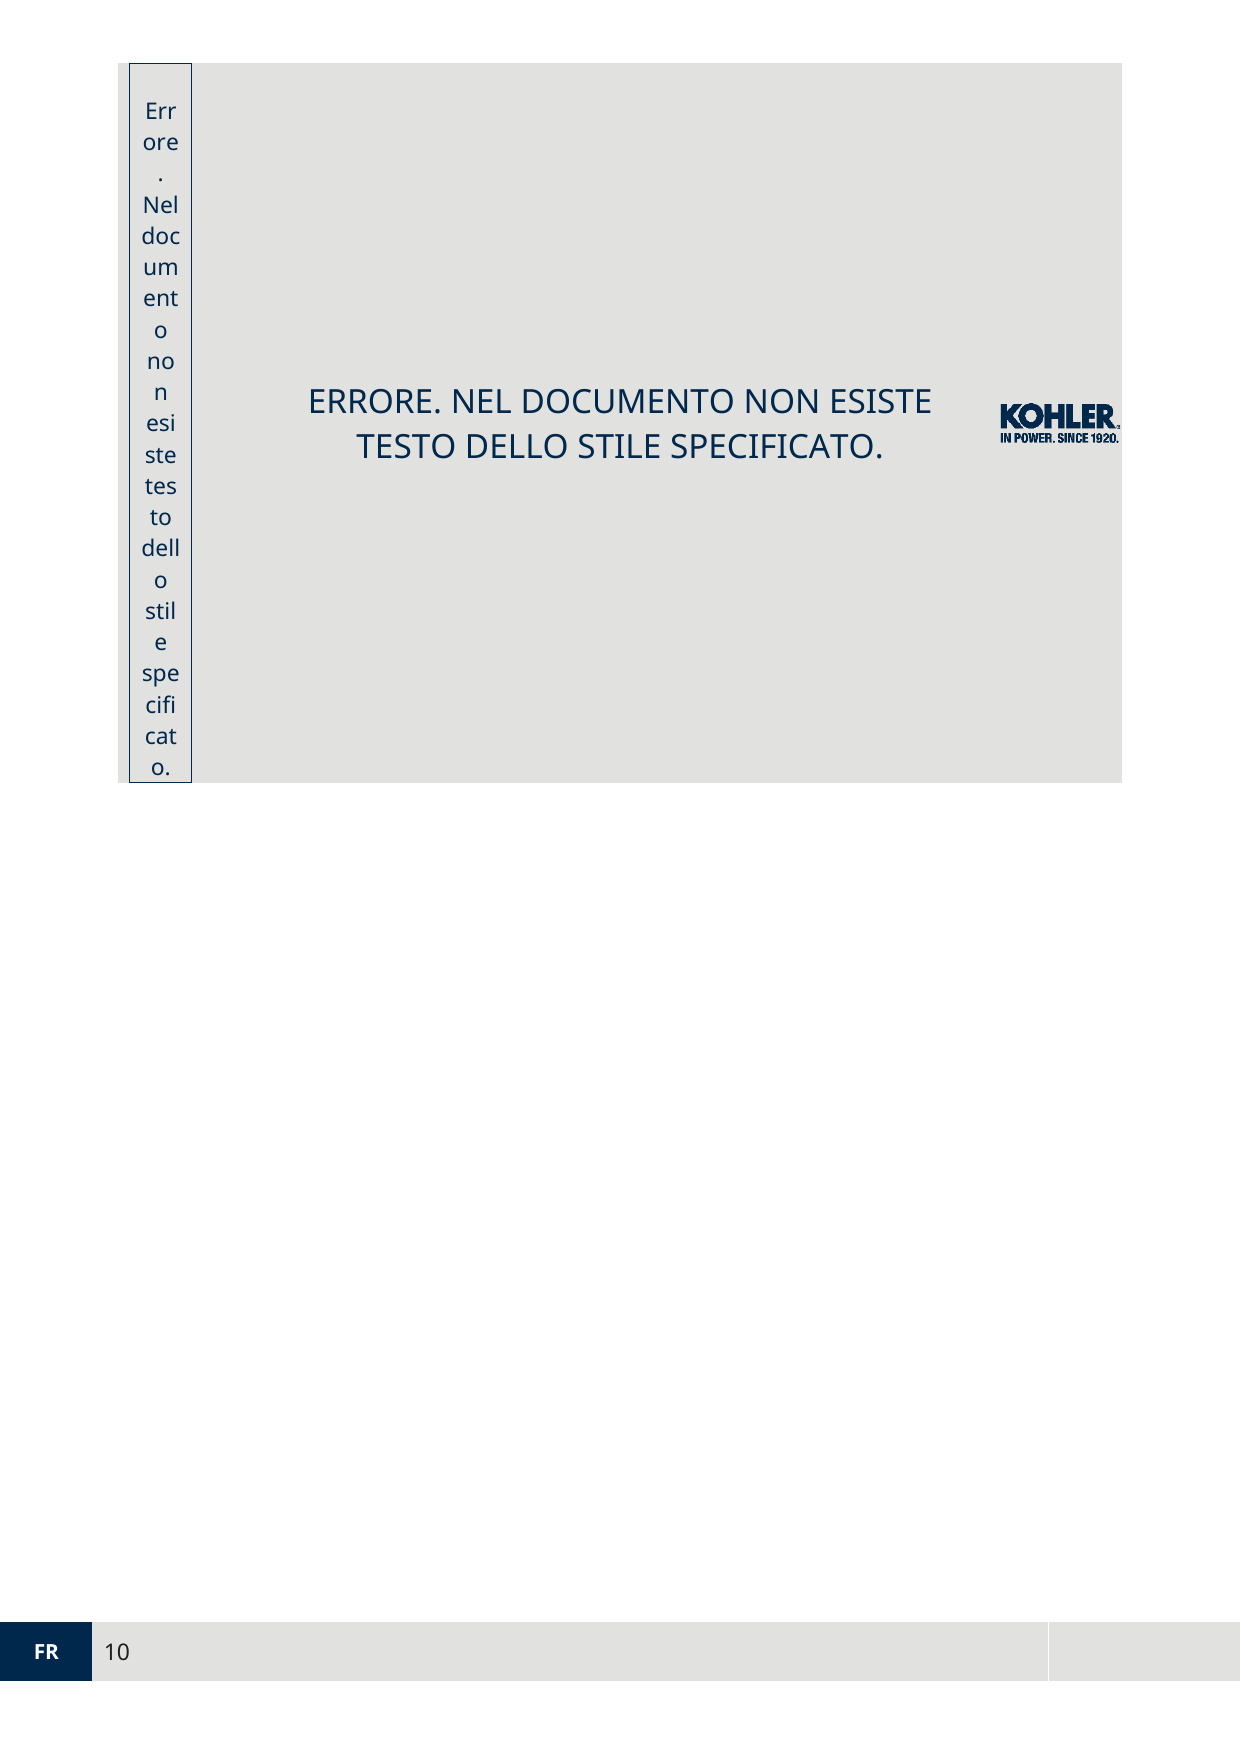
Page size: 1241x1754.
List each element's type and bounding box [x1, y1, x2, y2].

picture [1000, 403, 1121, 443]
